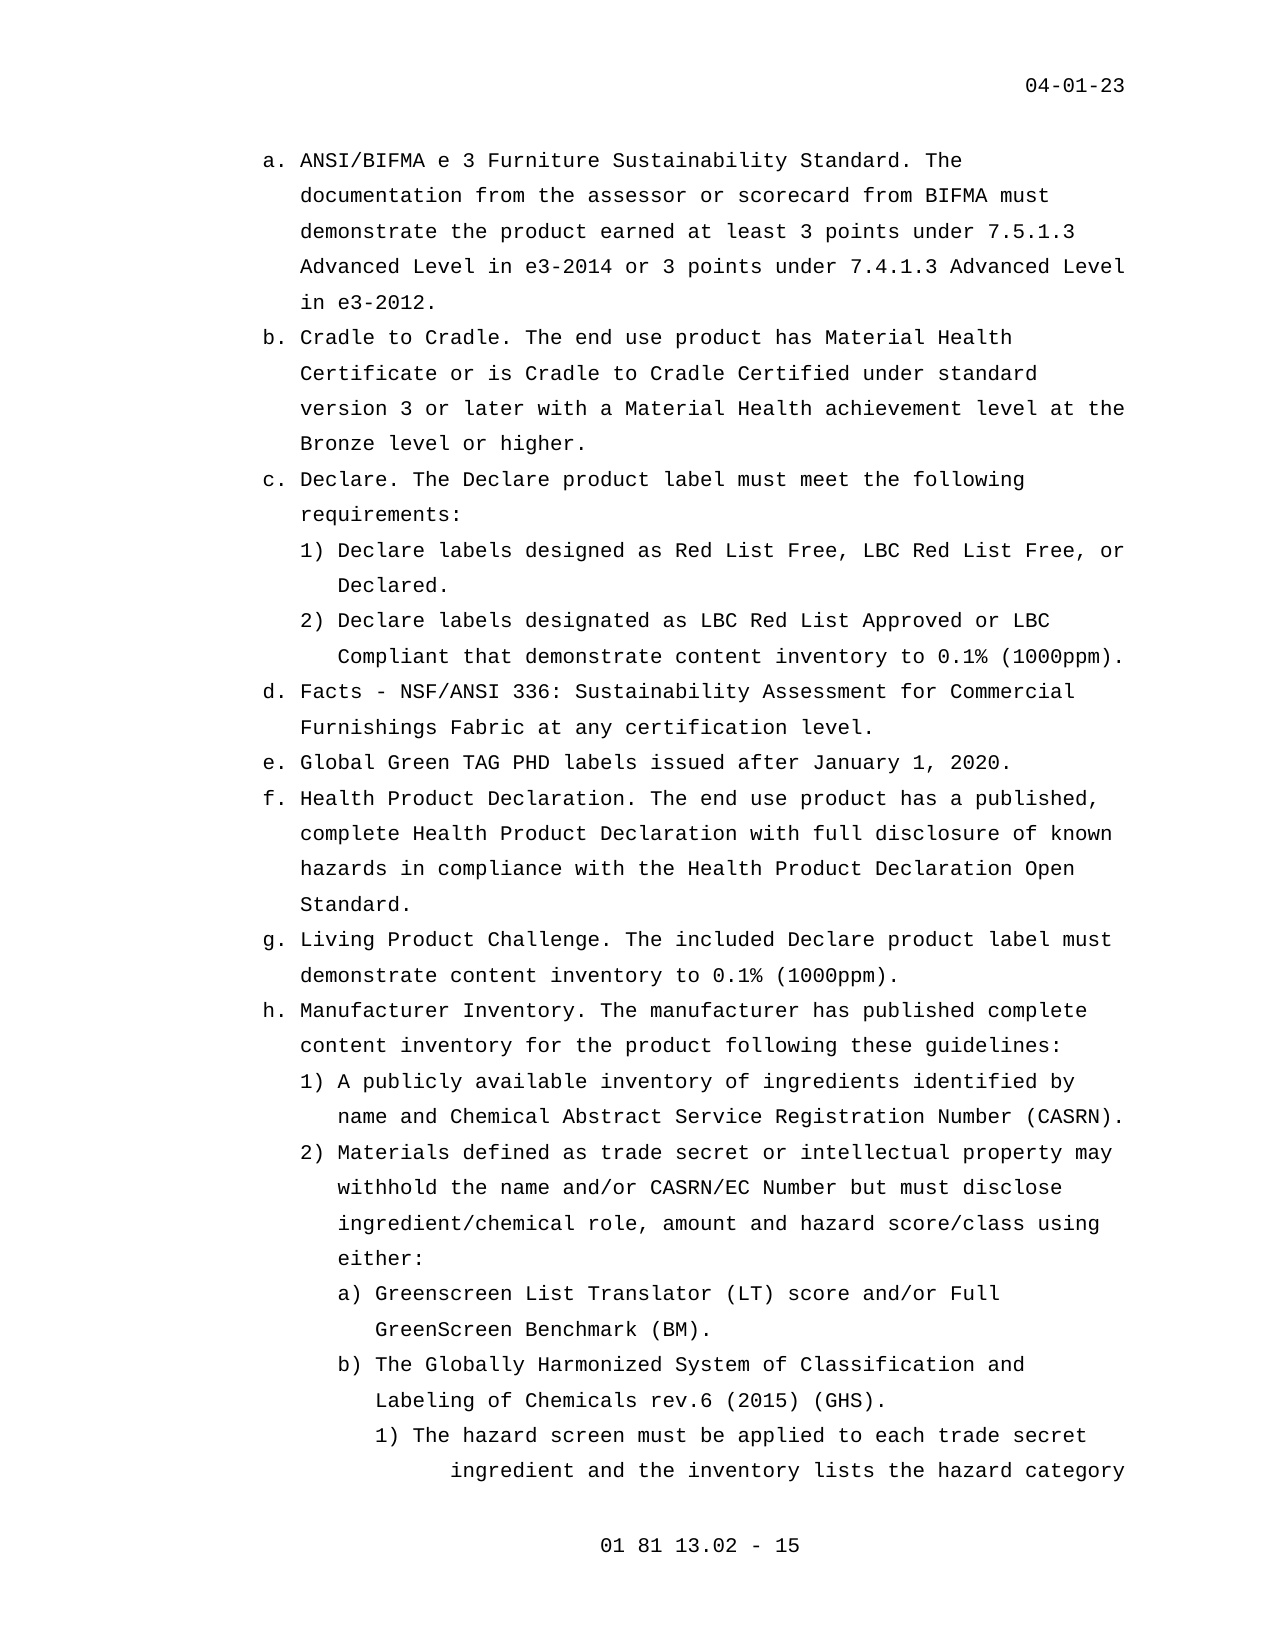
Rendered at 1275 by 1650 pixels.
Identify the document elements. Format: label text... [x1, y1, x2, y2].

text Cradle to Cradle. The end use product has Material Health Certificate or is Cradle to Cradle Certified under standard version 3 or later with a Material Health achievement level at the Bronze level or higher. [262, 327, 1125, 457]
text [375, 1425, 1125, 1484]
text Global Green TAG PHD labels issued after January 1, 2020. [262, 752, 1125, 776]
text A publicly available inventory of ingredients identified by name and Chemical Abstract Service Registration Number (CASRN). [300, 1071, 1125, 1130]
text The Globally Harmonized System of Classification and Labeling of Chemicals rev.6 (2015) (GHS). [337, 1354, 1125, 1413]
text Living Product Challenge. The included Declare product label must demonstrate content inventory to 0.1% (1000ppm). [262, 929, 1125, 988]
text Declare. The Declare product label must meet the following requirements: [262, 469, 1125, 528]
text Declare labels designed as Red List Free, LBC Red List Free, or Declared. [300, 539, 1125, 599]
text Health Product Declaration. The end use product has a published, complete Health Product Declaration with full disclosure of known hazards in compliance with the Health Product Declaration Open Standard. [262, 787, 1125, 917]
text Facts - NSF/ANSI 336: Sustainability Assessment for Commercial Furnishings Fabric at any certification level. [262, 681, 1125, 740]
text Materials defined as trade secret or intellectual property may withhold the name and/or CASRN/EC Number but must disclose ingredient/chemical role, amount and hazard score/class using either: [300, 1142, 1125, 1272]
text Manufacturer Inventory. The manufacturer has published complete content inventory for the product following these guidelines: [262, 1000, 1125, 1059]
text Declare labels designated as LBC Red List Approved or LBC Compliant that demonstrate content inventory to 0.1% (1000ppm). [300, 610, 1125, 669]
text Greenscreen List Translator (LT) score and/or Full GreenScreen Benchmark (BM). [337, 1283, 1125, 1342]
text ANSI/BIFMA e 3 Furniture Sustainability Standard. The documentation from the assessor or scorecard from BIFMA must demonstrate the product earned at least 3 points under 7.5.1.3 Advanced Level in e3-2014 or 3 points under 7.4.1.3 Advanced Level in e3-2012. [262, 150, 1125, 315]
